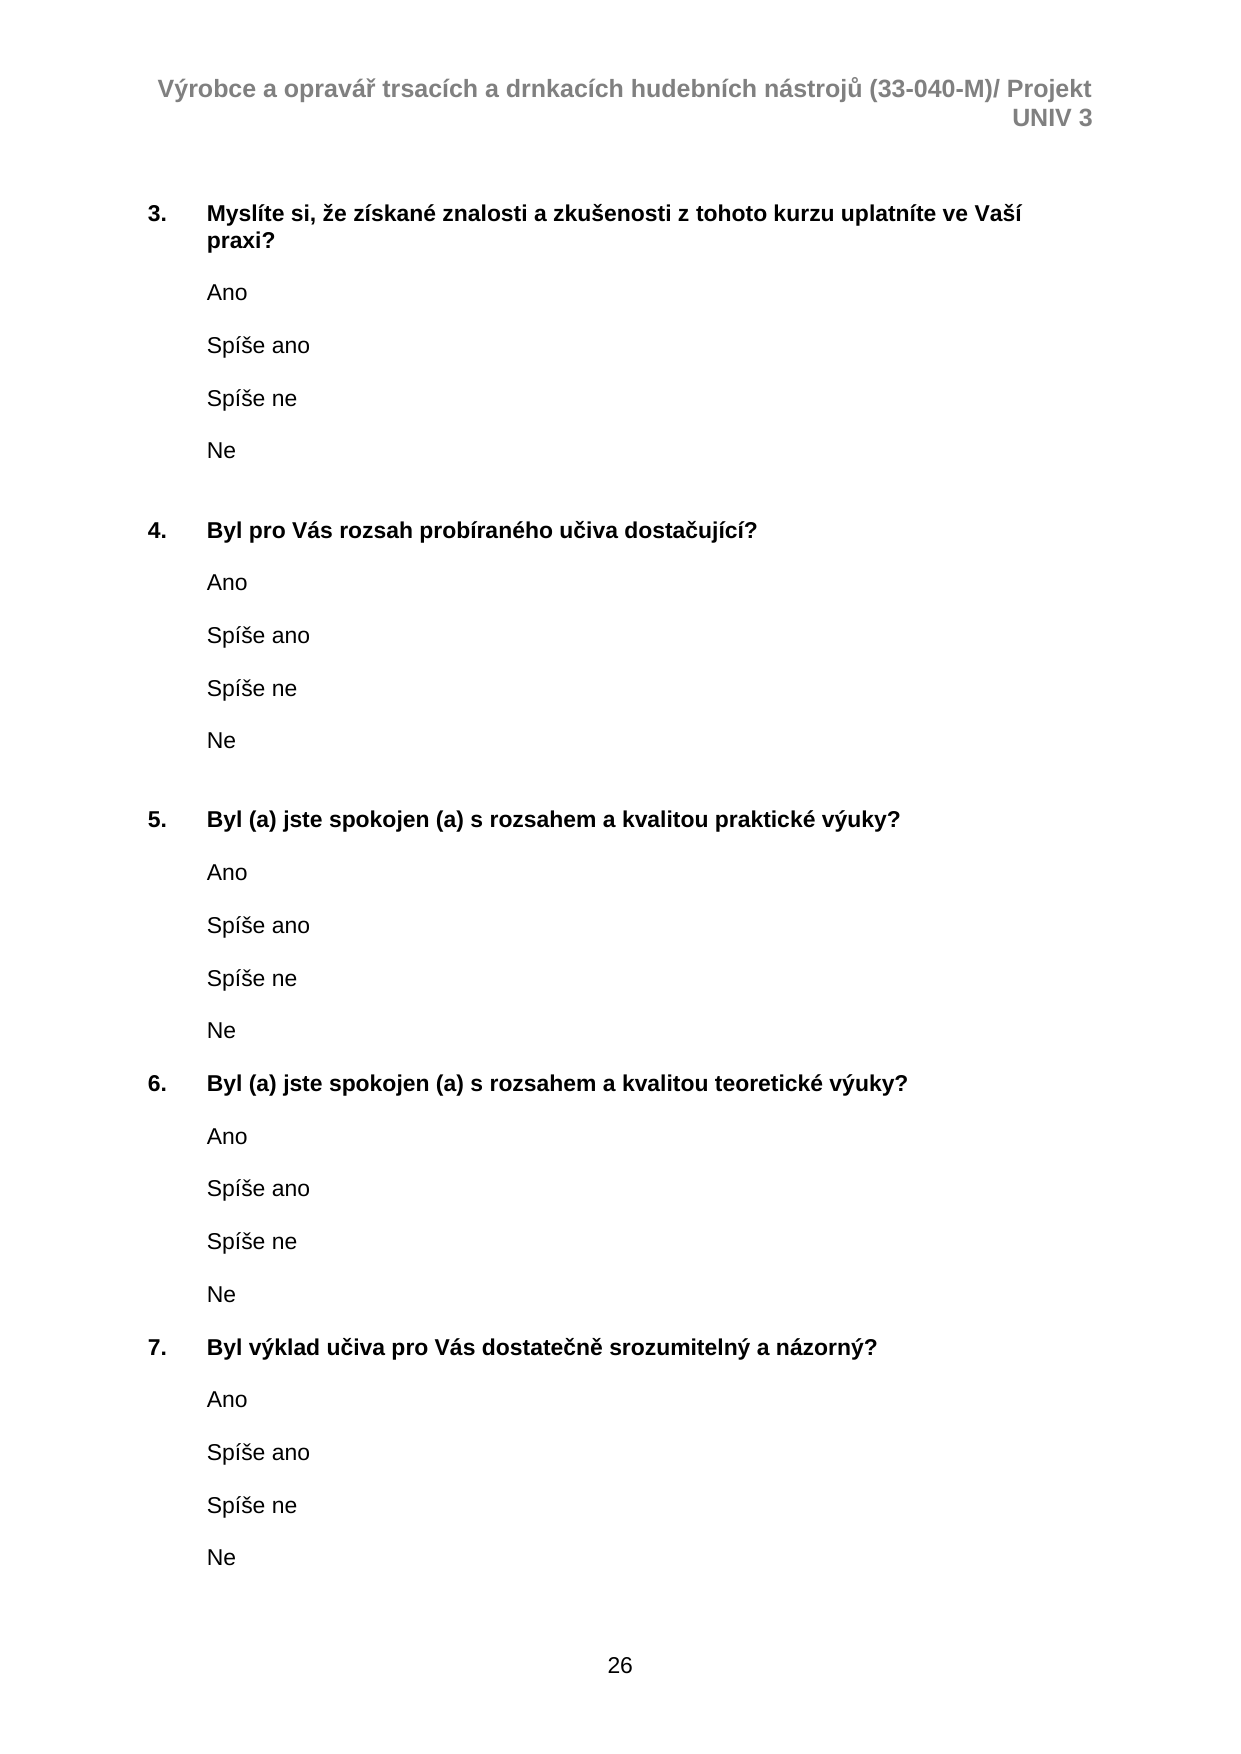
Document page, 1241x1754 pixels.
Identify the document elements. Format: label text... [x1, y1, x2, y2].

text Ne [148, 727, 1093, 754]
list Ano [207, 1386, 1093, 1413]
list Byl (a) jste spokojen (a) s rozsahem a kvalitou teoretické výuky? [148, 1070, 1093, 1096]
text Ne [148, 437, 1093, 464]
list Spíše ne [207, 1492, 1093, 1518]
text Spíše ne [148, 385, 1093, 411]
text Spíše ano [148, 622, 1093, 648]
list Ne [207, 1544, 1093, 1571]
text Ano [148, 279, 1093, 306]
text Ano [148, 569, 1093, 596]
text Ano [148, 1123, 1093, 1149]
text Ne [148, 1281, 1093, 1307]
list Byl (a) jste spokojen (a) s rozsahem a kvalitou praktické výuky? [148, 806, 1093, 833]
text Ano [207, 859, 1093, 886]
text Spíše ano [148, 1175, 1093, 1202]
text Spíše ano [148, 332, 1093, 358]
text Spíše ne [148, 1228, 1093, 1254]
text Spíše ano [148, 912, 1093, 938]
list Byl výklad učiva pro Vás dostatečně srozumitelný a názorný? [148, 1333, 1093, 1360]
list Byl pro Vás rozsah probíraného učiva dostačující? [148, 517, 1093, 543]
list Myslíte si, že získané znalosti a zkušenosti z tohoto kurzu uplatníte ve Vaší praxi? [148, 200, 1093, 253]
text Spíše ne [148, 675, 1093, 701]
text Ne [148, 1017, 1093, 1044]
list Spíše ano [207, 1439, 1093, 1465]
text Spíše ne [148, 964, 1093, 991]
